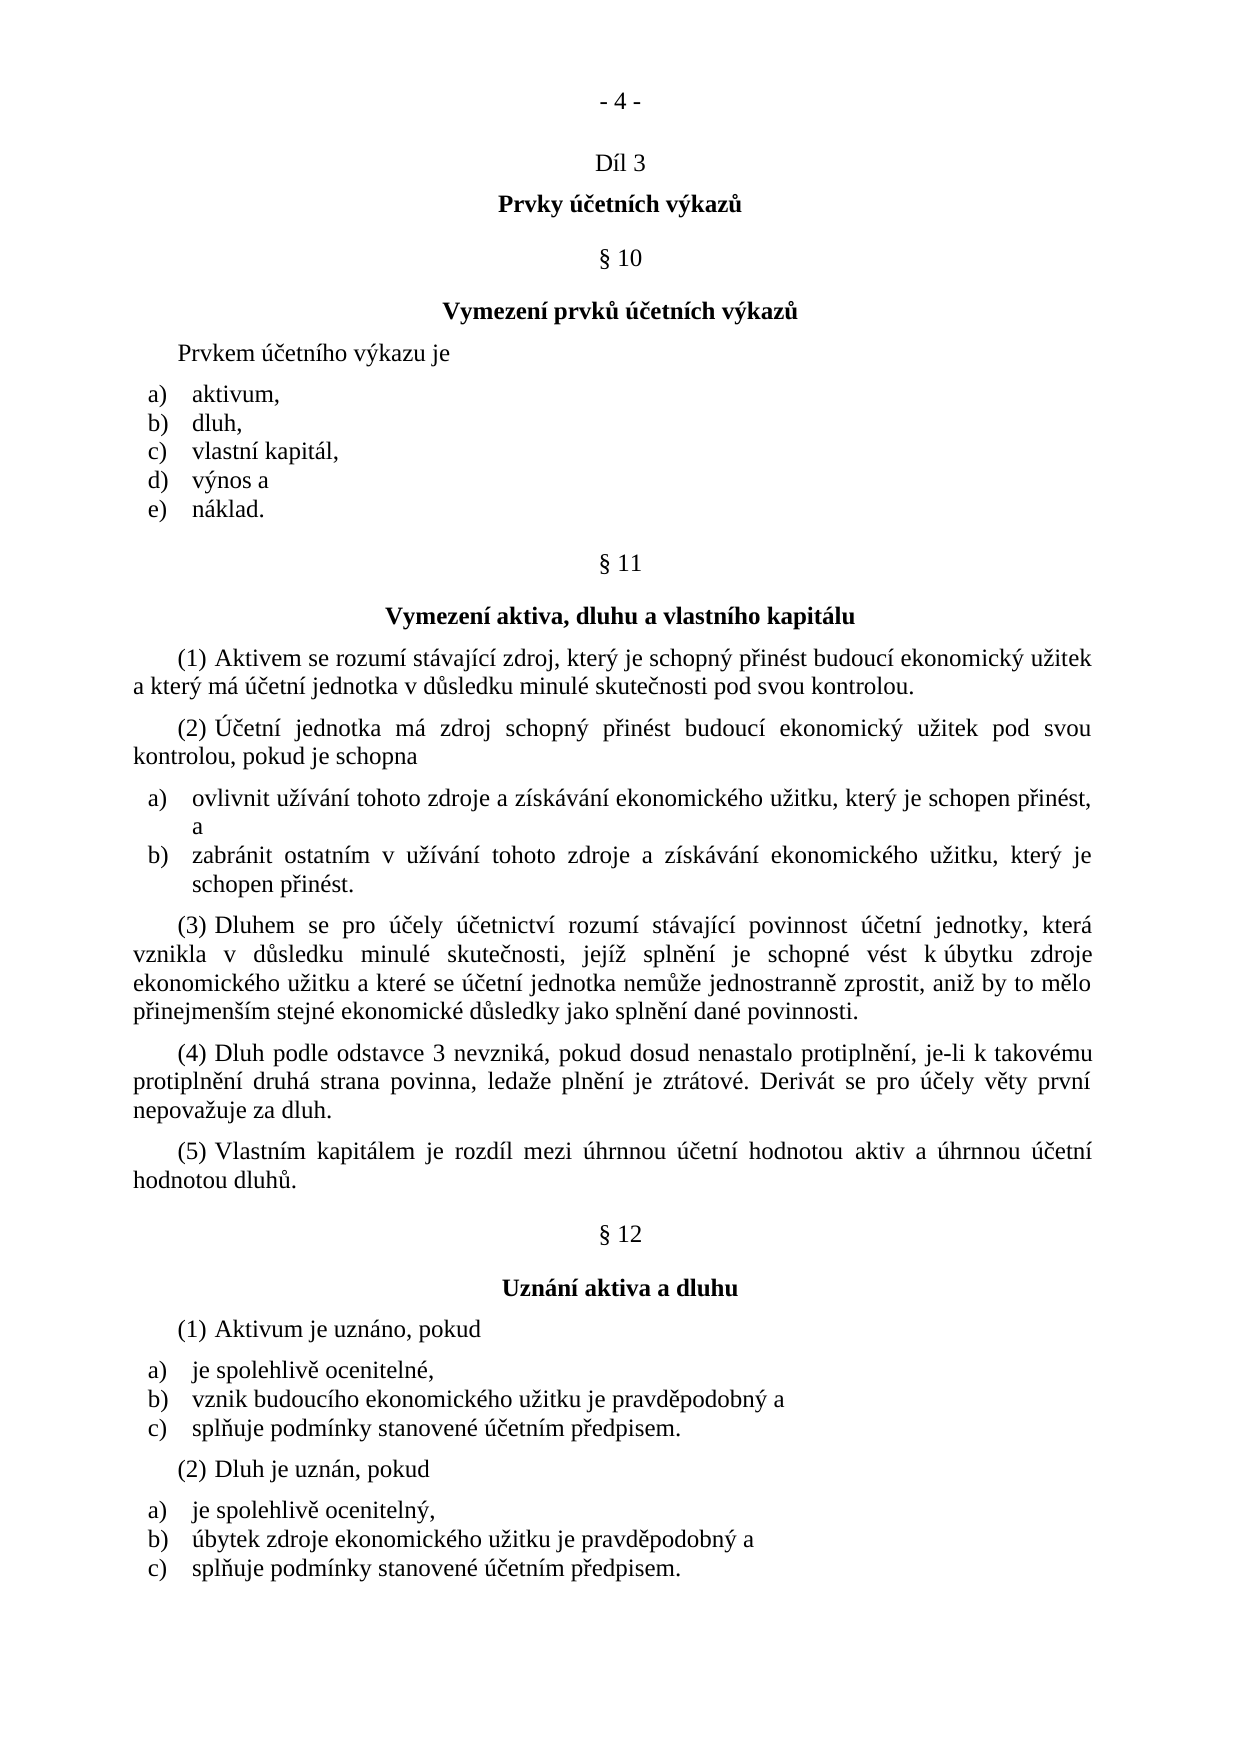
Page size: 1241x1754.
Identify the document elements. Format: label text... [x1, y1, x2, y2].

text Dluhem se pro účely účetnictví rozumí stávající povinnost účetní jednotky, která vznikla v důsledku minulé skutečnosti, jejíž splnění je schopné vést k úbytku zdroje ekonomického užitku a které se účetní jednotka nemůže jednostranně zprostit, aniž by to mělo přinejmenším stejné ekonomické důsledky jako splnění dané povinnosti. [133, 910, 1093, 1025]
text Účetní jednotka má zdroj schopný přinést budoucí ekonomický užitek pod svou kontrolou, pokud je schopna [133, 713, 1093, 770]
text úbytek zdroje ekonomického užitku je pravděpodobný a [148, 1524, 1093, 1553]
text Aktivem se rozumí stávající zdroj, který je schopný přinést budoucí ekonomický užitek a který má účetní jednotka v důsledku minulé skutečnosti pod svou kontrolou. [133, 643, 1093, 700]
text Dluh je uznán, pokud [133, 1454, 1093, 1483]
text aktivum, [148, 379, 1093, 408]
text vlastní kapitál, [148, 436, 1093, 465]
text Vlastním kapitálem je rozdíl mezi úhrnnou účetní hodnotou aktiv a úhrnnou účetní hodnotou dluhů. [133, 1136, 1093, 1194]
text dluh, [148, 408, 1093, 436]
text Prvky účetních výkazů [148, 189, 1093, 218]
text ovlivnit užívání tohoto zdroje a získávání ekonomického užitku, který je schopen přinést, a [148, 783, 1093, 840]
text § 12 [148, 1219, 1093, 1248]
text splňuje podmínky stanovené účetním předpisem. [148, 1413, 1093, 1441]
text je spolehlivě ocenitelné, [148, 1355, 1093, 1384]
text zabránit ostatním v užívání tohoto zdroje a získávání ekonomického užitku, který je schopen přinést. [148, 840, 1093, 898]
text Vymezení aktiva, dluhu a vlastního kapitálu [148, 601, 1093, 630]
text náklad. [148, 494, 1093, 523]
text § 10 [148, 243, 1093, 271]
text Aktivum je uznáno, pokud [133, 1314, 1093, 1343]
text § 11 [148, 548, 1093, 576]
text Vymezení prvků účetních výkazů [148, 296, 1093, 325]
text Uznání aktiva a dluhu [148, 1273, 1093, 1301]
text Dluh podle odstavce 3 nevzniká, pokud dosud nenastalo protiplnění, je-li k takovému protiplnění druhá strana povinna, ledaže plnění je ztrátové. Derivát se pro účely věty první nepovažuje za dluh. [133, 1038, 1093, 1124]
text Díl 3 [148, 148, 1093, 176]
list Prvkem účetního výkazu je [148, 338, 1093, 366]
text výnos a [148, 465, 1093, 494]
text splňuje podmínky stanovené účetním předpisem. [148, 1553, 1093, 1581]
text je spolehlivě ocenitelný, [148, 1495, 1093, 1524]
text vznik budoucího ekonomického užitku je pravděpodobný a [148, 1384, 1093, 1413]
